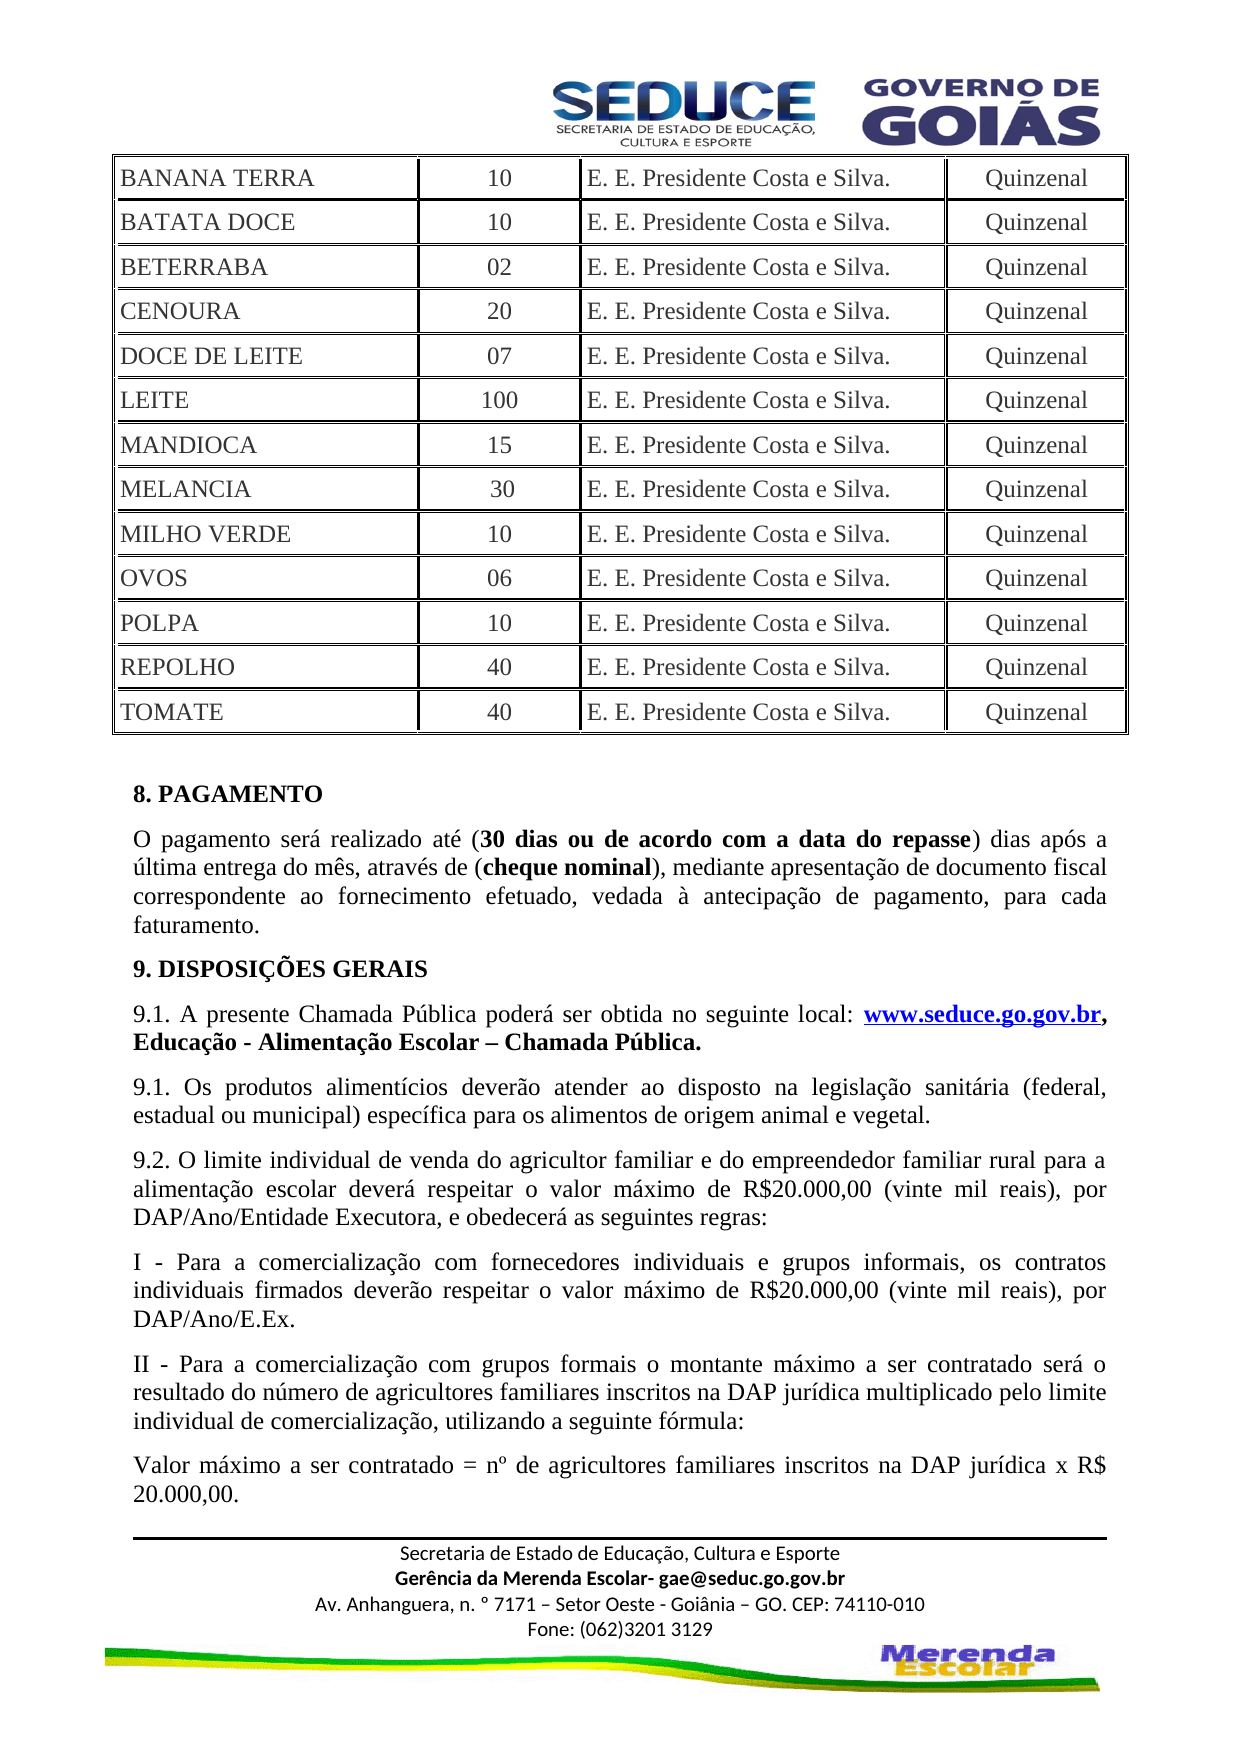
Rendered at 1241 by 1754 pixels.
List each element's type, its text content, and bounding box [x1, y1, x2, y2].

table_cell BATATA DOCE [114, 198, 417, 242]
table_cell E. E. Presidente Costa e Silva. [580, 155, 946, 198]
table_cell CENOURA [114, 287, 418, 331]
table_cell 30 [420, 468, 579, 509]
table_cell TOMATE [115, 687, 418, 732]
table_cell Quinzenal [948, 420, 1126, 465]
table_cell Quinzenal [946, 643, 1127, 687]
table_cell Quinzenal [948, 331, 1126, 376]
table_cell Quinzenal [946, 376, 1127, 420]
text 9.1. A presente Chamada Pública poderá ser obtida no seguinte local: www.seduce.go.gov.br, Educação - Alimentação Escolar – Chamada Pública. [133, 999, 1107, 1056]
table_cell 15 [420, 424, 579, 465]
text II - Para a comercialização com grupos formais o montante máximo a ser contratado será o resultado do número de agricultores familiares inscritos na DAP jurídica multiplicado pelo limite individual de comercialização, utilizando a seguinte fórmula: [133, 1349, 1107, 1435]
table_cell E. E. Presidente Costa e Silva. [582, 201, 944, 242]
table_cell 02 [420, 246, 579, 287]
table_cell E. E. Presidente Costa e Silva. [582, 290, 944, 331]
table_cell Quinzenal [948, 198, 1127, 242]
table_cell 100 [420, 379, 579, 420]
table_cell DOCE DE LEITE [115, 331, 417, 376]
table_cell MANDIOCA [115, 420, 417, 465]
table_cell Quinzenal [946, 687, 1126, 732]
table_cell REPOLHO [114, 643, 418, 687]
table_cell Quinzenal [946, 287, 1127, 331]
table_cell E. E. Presidente Costa e Silva. [582, 468, 944, 509]
table_cell 10 [420, 513, 579, 554]
text Valor máximo a ser contratado = nº de agricultores familiares inscritos na DAP jurídica x R$ 20.000,00. [133, 1451, 1107, 1508]
table_cell Quinzenal [946, 554, 1127, 598]
table_cell 07 [420, 335, 579, 376]
table_cell 10 [420, 201, 579, 242]
table_cell E. E. Presidente Costa e Silva. [582, 424, 944, 465]
table_cell 10 [420, 602, 579, 643]
text O pagamento será realizado até (30 dias ou de acordo com a data do repasse) dias após a última entrega do mês, através de (cheque nominal), mediante apresentação de documento fiscal correspondente ao fornecimento efetuado, vedada à antecipação de pagamento, para cada faturamento. [133, 824, 1107, 939]
table_cell Quinzenal [948, 598, 1126, 643]
table_cell MILHO VERDE [115, 509, 417, 554]
table_cell BANANA TERRA [115, 155, 418, 198]
text 9.1. Os produtos alimentícios deverão atender ao disposto na legislação sanitária (federal, estadual ou municipal) específica para os alimentos de origem animal e vegetal. [133, 1072, 1107, 1129]
table_cell E. E. Presidente Costa e Silva. [582, 646, 944, 687]
text 8. PAGAMENTO [133, 779, 1107, 808]
table_cell E. E. Presidente Costa e Silva. [582, 602, 944, 643]
table_cell Quinzenal [948, 243, 1126, 287]
table_cell E. E. Presidente Costa e Silva. [580, 687, 946, 732]
table_cell E. E. Presidente Costa e Silva. [582, 557, 944, 598]
table_cell BETERRABA [115, 243, 417, 287]
table_cell E. E. Presidente Costa e Silva. [582, 379, 944, 420]
table_cell MELANCIA [114, 465, 418, 509]
table_cell Quinzenal [946, 465, 1127, 509]
table_cell 06 [420, 557, 579, 598]
picture [552, 73, 1108, 154]
table_cell 10 [418, 157, 580, 198]
table_cell 40 [420, 646, 579, 687]
table_cell POLPA [115, 598, 417, 643]
table_cell Quinzenal [948, 509, 1126, 554]
table_cell E. E. Presidente Costa e Silva. [582, 513, 944, 554]
table_cell LEITE [114, 376, 418, 420]
table_cell 40 [418, 691, 580, 732]
text I - Para a comercialização com fornecedores individuais e grupos informais, os contratos individuais firmados deverão respeitar o valor máximo de R$20.000,00 (vinte mil reais), por DAP/Ano/E.Ex. [133, 1247, 1107, 1333]
table_cell E. E. Presidente Costa e Silva. [582, 246, 944, 287]
table_cell 20 [420, 290, 579, 331]
text 9. DISPOSIÇÕES GERAIS [133, 954, 1107, 983]
table_cell OVOS [114, 554, 418, 598]
text 9.2. O limite individual de venda do agricultor familiar e do empreendedor familiar rural para a alimentação escolar deverá respeitar o valor máximo de R$20.000,00 (vinte mil reais), por DAP/Ano/Entidade Executora, e obedecerá as seguintes regras: [133, 1145, 1107, 1231]
table_cell Quinzenal [946, 157, 1125, 198]
table_cell E. E. Presidente Costa e Silva. [582, 335, 944, 376]
